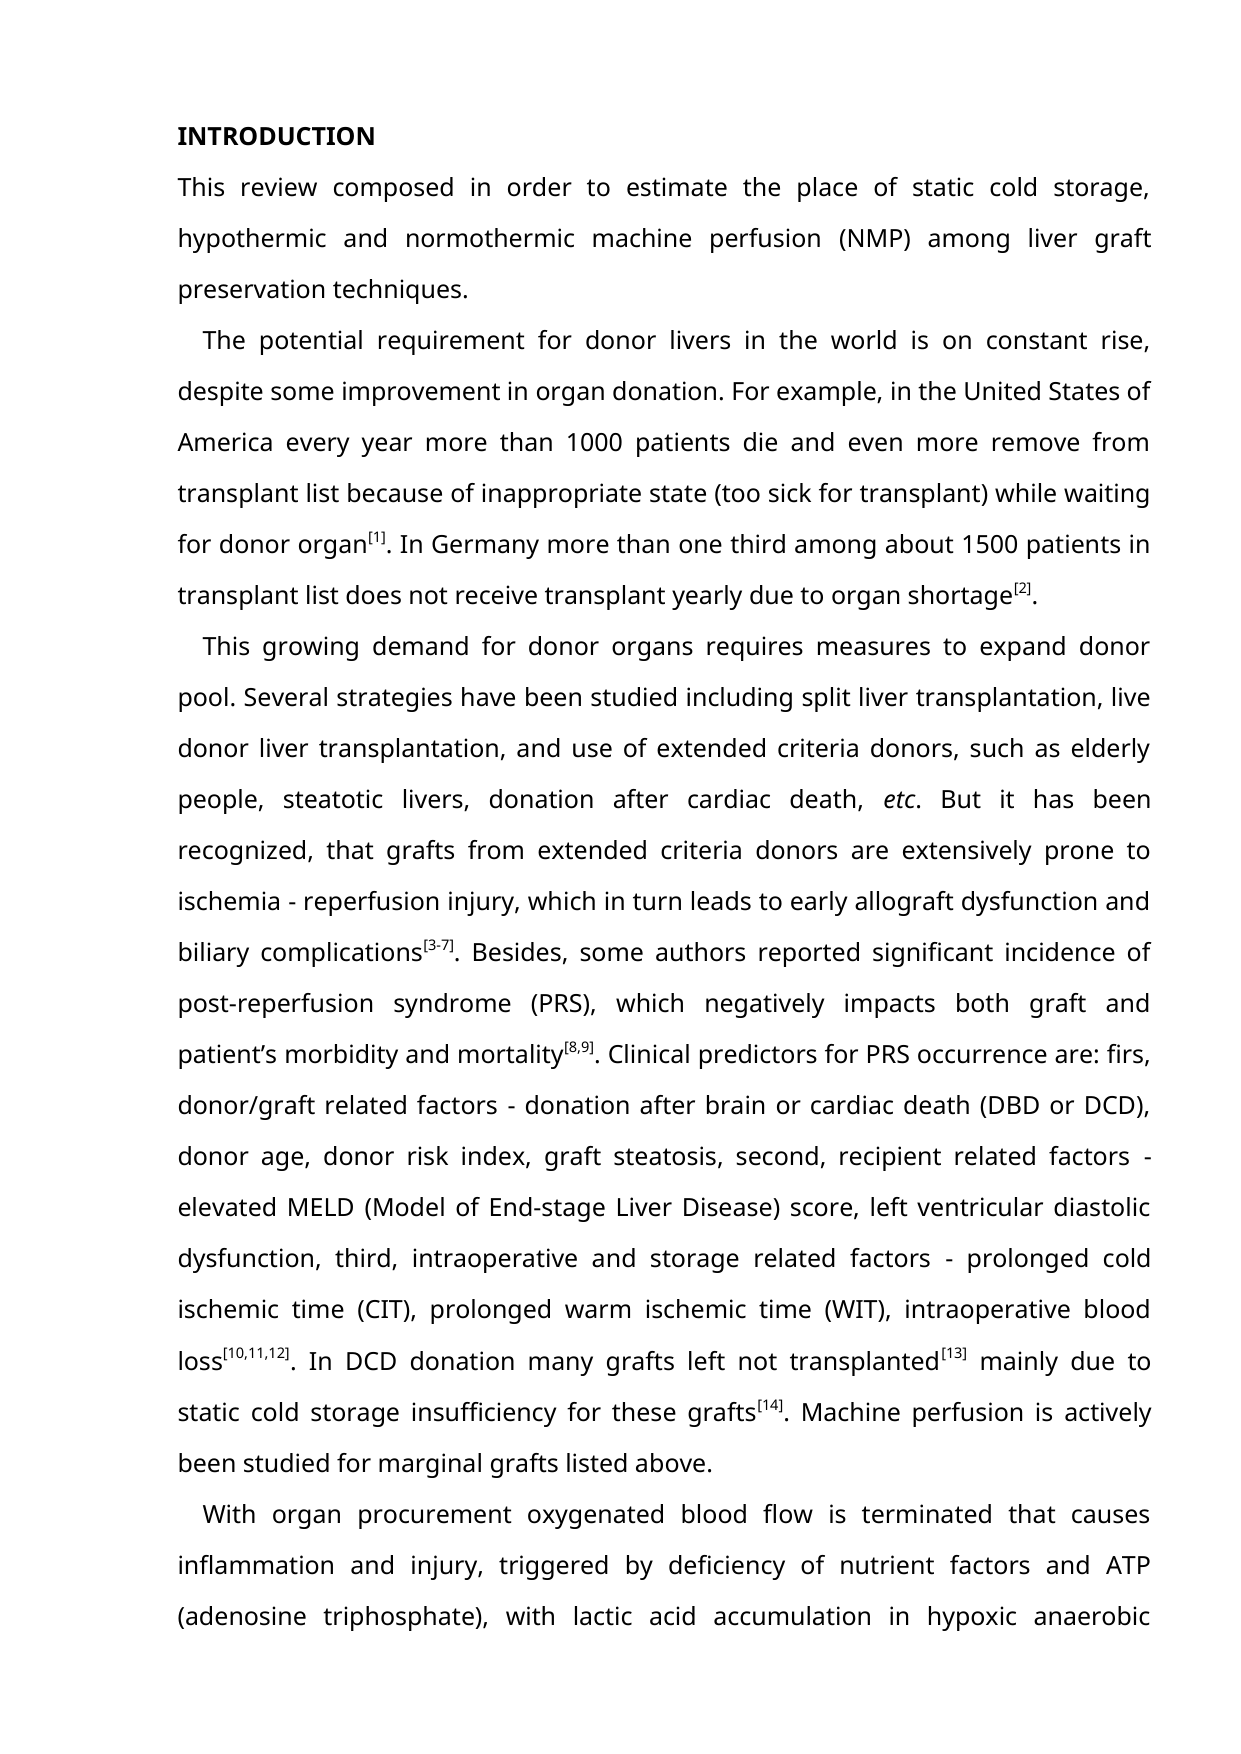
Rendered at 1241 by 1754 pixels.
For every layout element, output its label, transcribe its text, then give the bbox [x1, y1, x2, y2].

text This review composed in order to estimate the place of static cold storage, hypothermic and normothermic machine perfusion (NMP) among liver graft preservation techniques. [177, 169, 1152, 305]
text INTRODUCTION [177, 118, 1152, 152]
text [177, 1496, 1152, 1632]
text This growing demand for donor organs requires measures to expand donor pool. Several strategies have been studied including split liver transplantation, live donor liver transplantation, and use of extended criteria donors, such as elderly people, steatotic livers, donation after cardiac death, etc. But it has been recognized, that grafts from extended criteria donors are extensively prone to ischemia - reperfusion injury, which in turn leads to early allograft dysfunction and biliary complications[3-7]. Besides, some authors reported significant incidence of post-reperfusion syndrome (PRS), which negatively impacts both graft and patient’s morbidity and mortality[8,9]. Clinical predictors for PRS occurrence are: firs, donor/graft related factors - donation after brain or cardiac death (DBD or DCD), donor age, donor risk index, graft steatosis, second, recipient related factors - elevated MELD (Model of End-stage Liver Disease) score, left ventricular diastolic dysfunction, third, intraoperative and storage related factors - prolonged cold ischemic time (CIT), prolonged warm ischemic time (WIT), intraoperative blood loss[10,11,12]. In DCD donation many grafts left not transplanted[13] mainly due to static cold storage insufficiency for these grafts[14]. Machine perfusion is actively been studied for marginal grafts listed above. [177, 628, 1152, 1479]
text The potential requirement for donor livers in the world is on constant rise, despite some improvement in organ donation. For example, in the United States of America every year more than 1000 patients die and even more remove from transplant list because of inappropriate state (too sick for transplant) while waiting for donor organ[1]. In Germany more than one third among about 1500 patients in transplant list does not receive transplant yearly due to organ shortage[2]. [177, 322, 1152, 612]
